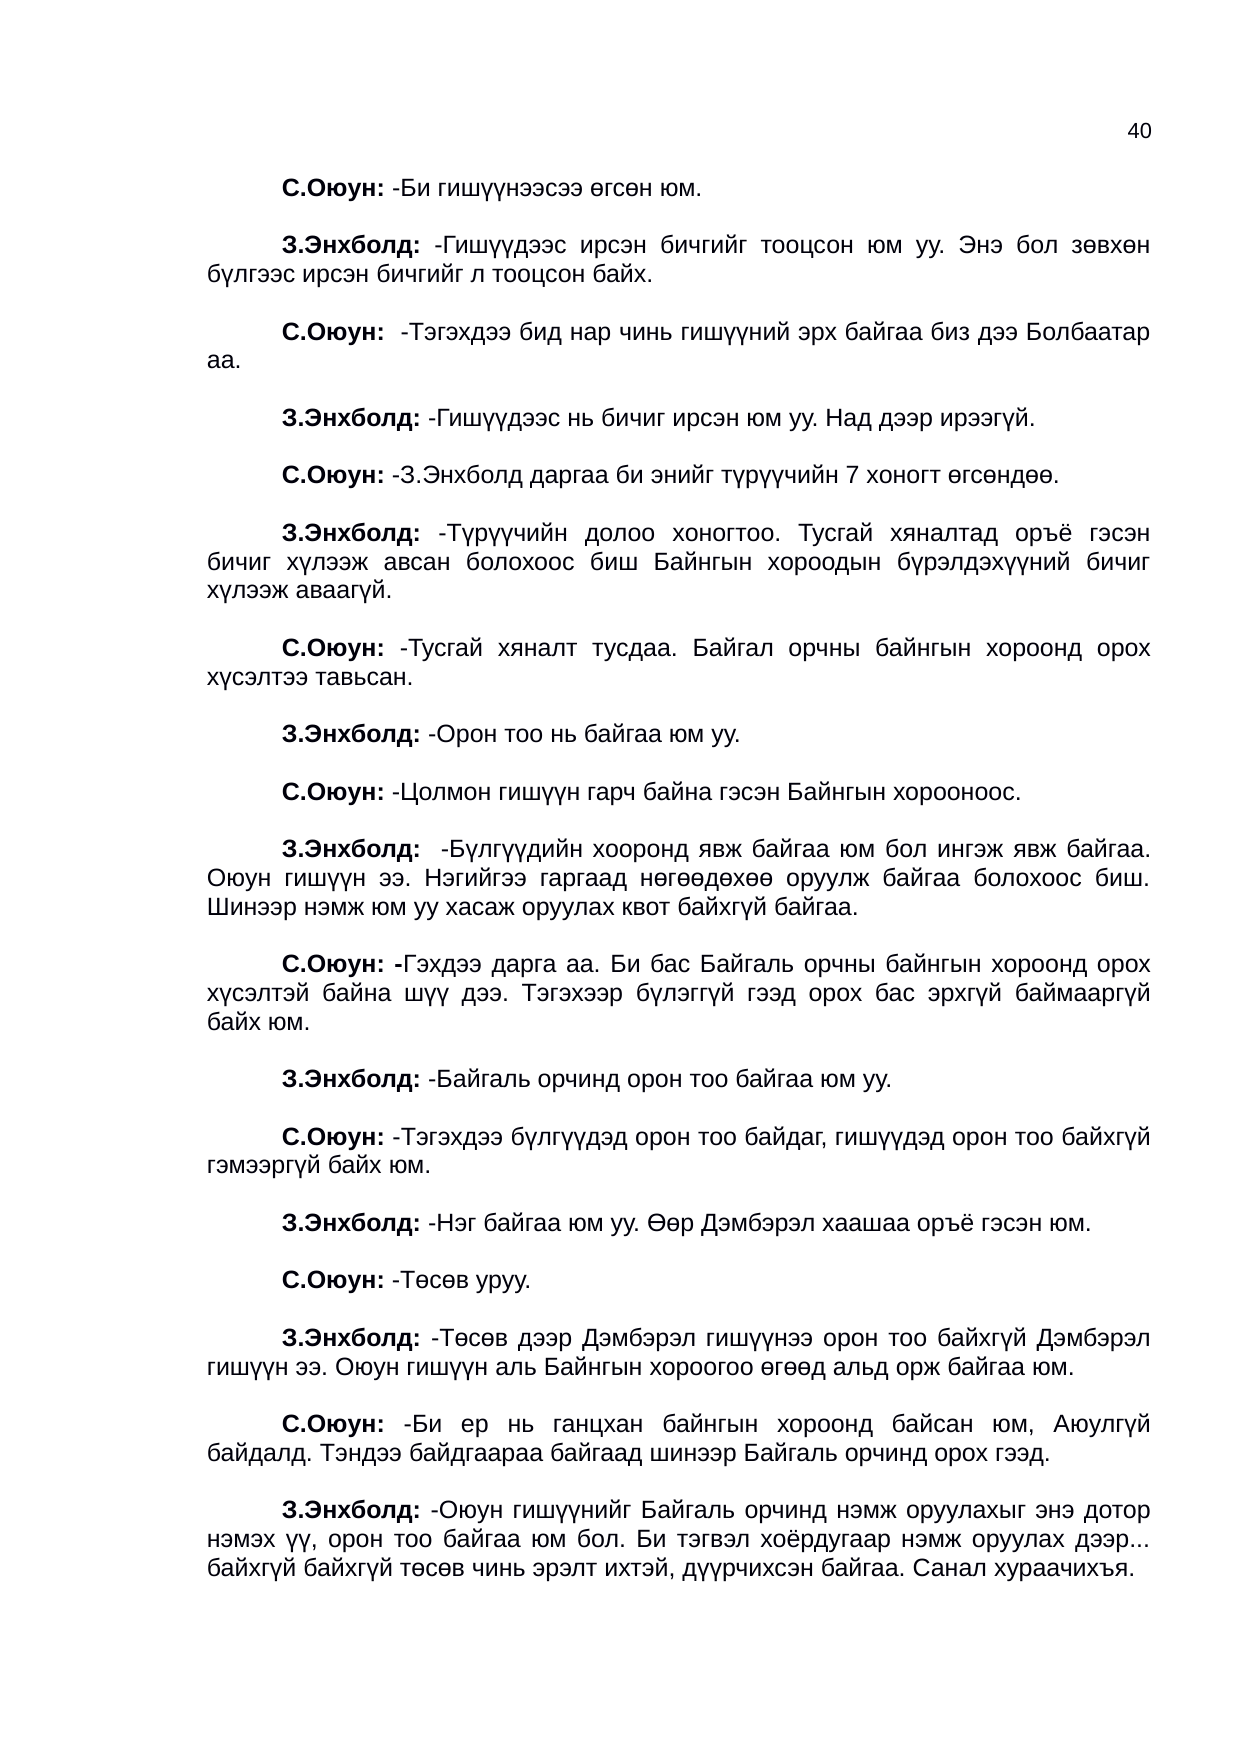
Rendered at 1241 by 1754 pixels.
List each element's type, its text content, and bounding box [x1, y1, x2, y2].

text С.Оюун: -Тэгэхдээ бид нар чинь гишүүний эрх байгаа биз дээ Болбаатар аа. [207, 317, 1152, 374]
text С.Оюун: -З.Энхболд даргаа би энийг түрүүчийн 7 хоногт өгсөндөө. [207, 460, 1152, 489]
text З.Энхболд: -Түрүүчийн долоо хоногтоо. Тусгай хяналтад оръё гэсэн бичиг хүлээж авсан болохоос биш Байнгын хороодын бүрэлдэхүүний бичиг хүлээж аваагүй. [207, 518, 1152, 604]
text С.Оюун: -Цолмон гишүүн гарч байна гэсэн Байнгын хорооноос. [207, 777, 1152, 805]
text З.Энхболд: -Бүлгүүдийн хооронд явж байгаа юм бол ингэж явж байгаа. Оюун гишүүн ээ. Нэгийгээ гаргаад нөгөөдөхөө оруулж байгаа болохоос биш. Шинээр нэмж юм уу хасаж оруулах квот байхгүй байгаа. [207, 834, 1152, 920]
text З.Энхболд: -Гишүүдээс нь бичиг ирсэн юм уу. Над дээр ирээгүй. [207, 403, 1152, 432]
text З.Энхболд: -Оюун гишүүнийг Байгаль орчинд нэмж оруулахыг энэ дотор нэмэх үү, орон тоо байгаа юм бол. Би тэгвэл хоёрдугаар нэмж оруулах дээр... байхгүй байхгүй төсөв чинь эрэлт ихтэй, дүүрчихсэн байгаа. Санал хураачихъя. [207, 1495, 1152, 1582]
text С.Оюун: -Тэгэхдээ бүлгүүдэд орон тоо байдаг, гишүүдэд орон тоо байхгүй гэмээргүй байх юм. [207, 1122, 1152, 1179]
text З.Энхболд: -Гишүүдээс ирсэн бичгийг тооцсон юм уу. Энэ бол зөвхөн бүлгээс ирсэн бичгийг л тооцсон байх. [207, 230, 1152, 288]
text С.Оюун: -Би гишүүнээсээ өгсөн юм. [207, 173, 1152, 202]
text С.Оюун: -Тусгай хяналт тусдаа. Байгал орчны байнгын хороонд орох хүсэлтээ тавьсан. [207, 633, 1152, 690]
text З.Энхболд: -Төсөв дээр Дэмбэрэл гишүүнээ орон тоо байхгүй Дэмбэрэл гишүүн ээ. Оюун гишүүн аль Байнгын хороогоо өгөөд альд орж байгаа юм. [207, 1323, 1152, 1380]
text З.Энхболд: -Нэг байгаа юм уу. Өөр Дэмбэрэл хаашаа оръё гэсэн юм. [207, 1208, 1152, 1237]
text С.Оюун: -Гэхдээ дарга аа. Би бас Байгаль орчны байнгын хороонд орох хүсэлтэй байна шүү дээ. Тэгэхээр бүлэггүй гээд орох бас эрхгүй баймааргүй байх юм. [207, 949, 1152, 1035]
text З.Энхболд: -Байгаль орчинд орон тоо байгаа юм уу. [207, 1064, 1152, 1093]
text С.Оюун: -Төсөв уруу. [207, 1265, 1152, 1294]
text С.Оюун: -Би ер нь ганцхан байнгын хороонд байсан юм, Аюулгүй байдалд. Тэндээ байдгаараа байгаад шинээр Байгаль орчинд орох гээд. [207, 1409, 1152, 1467]
text З.Энхболд: -Орон тоо нь байгаа юм уу. [207, 719, 1152, 748]
